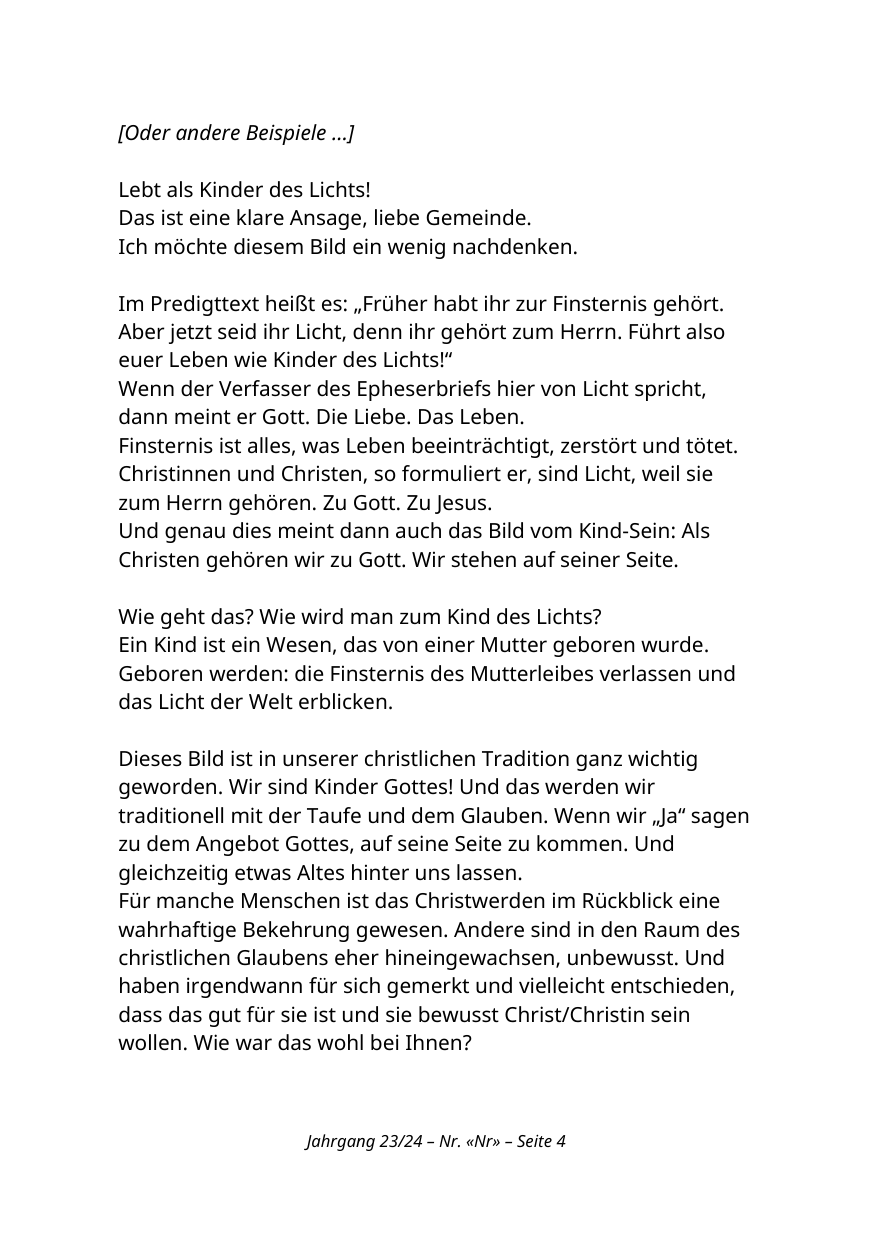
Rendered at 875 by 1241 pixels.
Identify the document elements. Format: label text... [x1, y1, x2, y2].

text Für manche Menschen ist das Christwerden im Rückblick eine wahrhaftige Bekehrung gewesen. Andere sind in den Raum des christlichen Glaubens eher hineingewachsen, unbewusst. Und haben irgendwann für sich gemerkt und vielleicht entschieden, dass das gut für sie ist und sie bewusst Christ/Christin sein wollen. Wie war das wohl bei Ihnen? [118, 886, 756, 1057]
text Lebt als Kinder des Lichts! [118, 175, 756, 203]
text Wenn der Verfasser des Epheserbriefs hier von Licht spricht, dann meint er Gott. Die Liebe. Das Leben. [118, 374, 756, 431]
text Finsternis ist alles, was Leben beeinträchtigt, zerstört und tötet. [118, 431, 756, 459]
text Ein Kind ist ein Wesen, das von einer Mutter geboren wurde. Geboren werden: die Finsternis des Mutterleibes verlassen und das Licht der Welt erblicken. [118, 630, 756, 716]
text Im Predigttext heißt es: „Früher habt ihr zur Finsternis gehört. Aber jetzt seid ihr Licht, denn ihr gehört zum Herrn. Führt also euer Leben wie Kinder des Lichts!“ [118, 289, 756, 374]
text Und genau dies meint dann auch das Bild vom Kind-Sein: Als Christen gehören wir zu Gott. Wir stehen auf seiner Seite. [118, 516, 756, 573]
text Dieses Bild ist in unserer christlichen Tradition ganz wichtig geworden. Wir sind Kinder Gottes! Und das werden wir traditionell mit der Taufe und dem Glauben. Wenn wir „Ja“ sagen zu dem Angebot Gottes, auf seine Seite zu kommen. Und gleichzeitig etwas Altes hinter uns lassen. [118, 744, 756, 886]
text Wie geht das? Wie wird man zum Kind des Lichts? [118, 602, 756, 630]
text Christinnen und Christen, so formuliert er, sind Licht, weil sie zum Herrn gehören. Zu Gott. Zu Jesus. [118, 459, 756, 516]
text [Oder andere Beispiele …] [118, 118, 756, 147]
text Das ist eine klare Ansage, liebe Gemeinde. [118, 203, 756, 232]
text Ich möchte diesem Bild ein wenig nachdenken. [118, 232, 756, 260]
